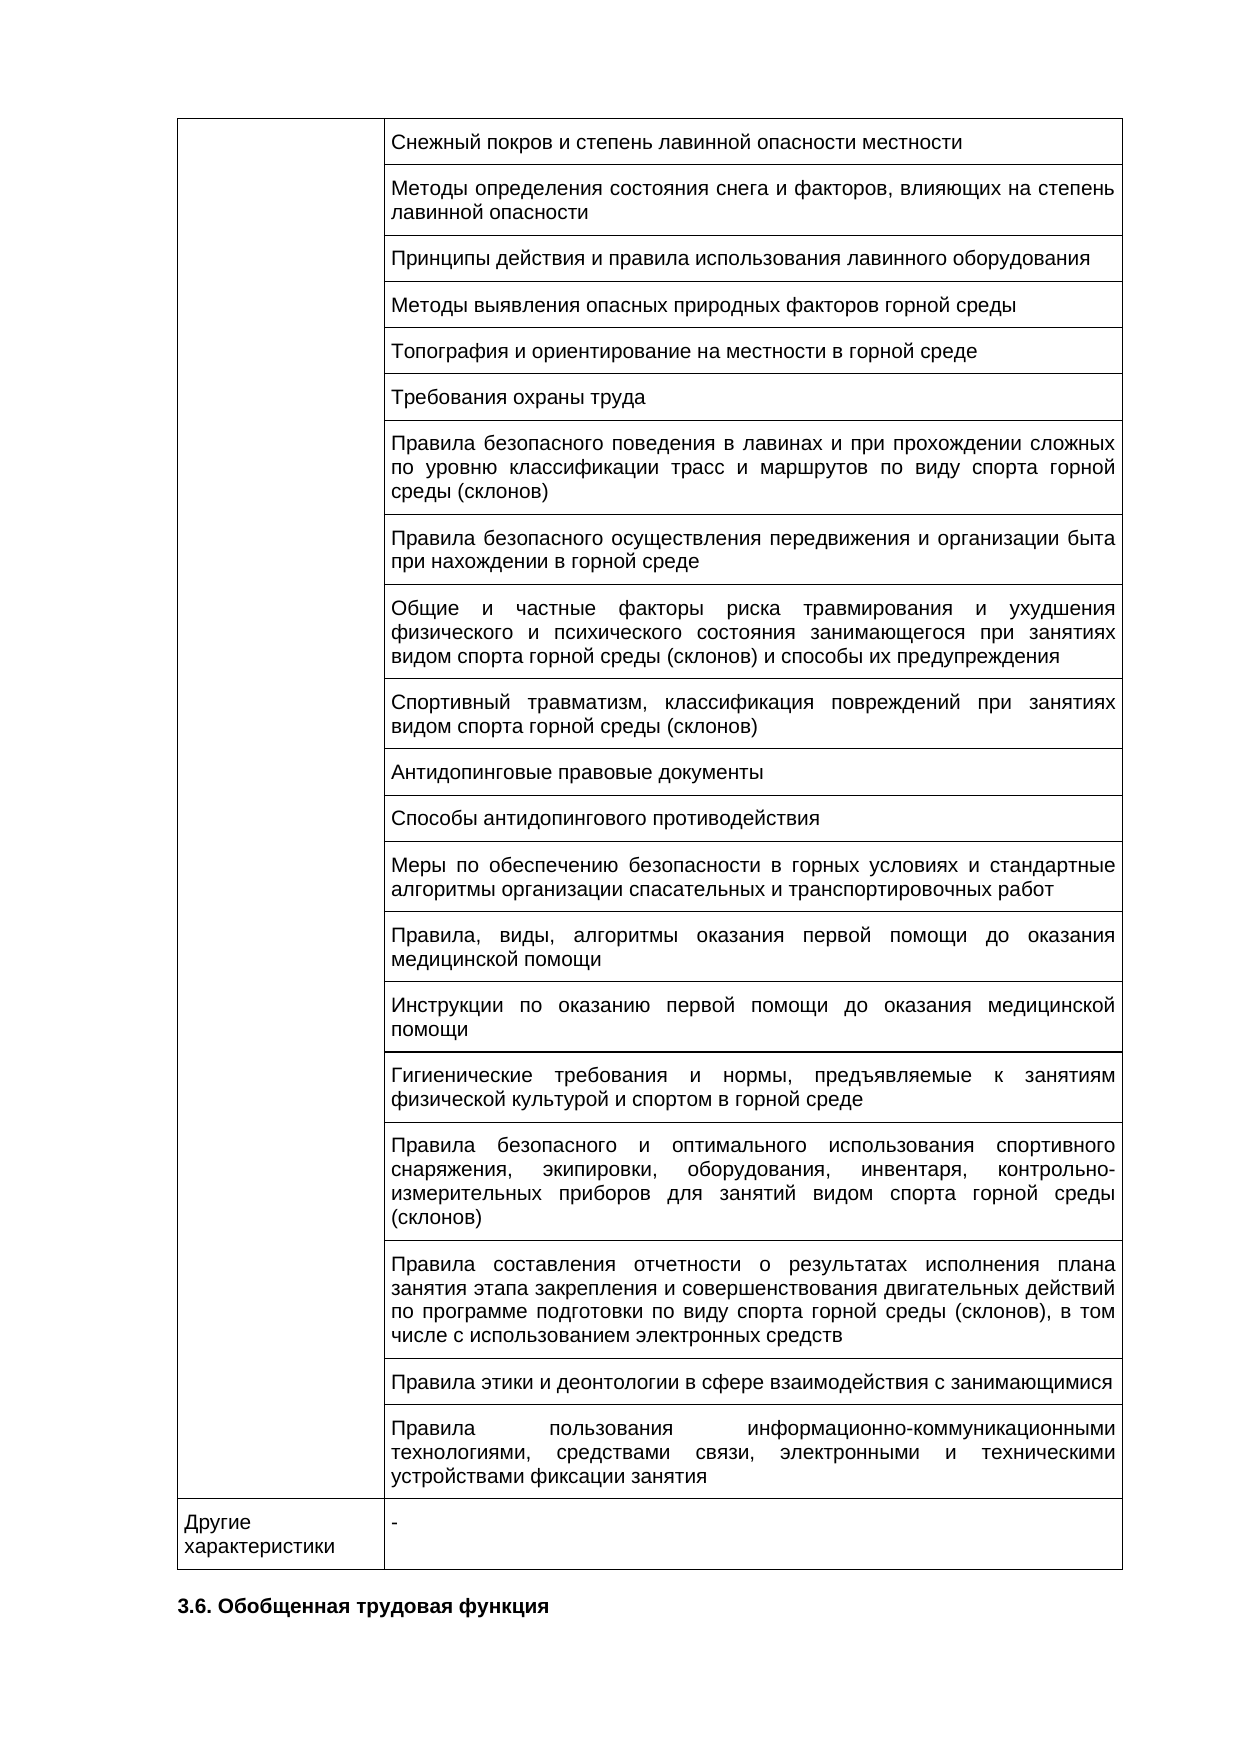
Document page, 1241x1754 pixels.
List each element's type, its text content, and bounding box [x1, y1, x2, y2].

table_cell Правила пользования информационно-коммуникационными технологиями, средствами связи, электронными и техническими устройствами фиксации занятия [385, 1405, 1122, 1498]
table_cell Гигиенические требования и нормы, предъявляемые к занятиям физической культурой и спортом в горной среде [385, 1053, 1122, 1122]
table_cell Правила составления отчетности о результатах исполнения плана занятия этапа закрепления и совершенствования двигательных действий по программе подготовки по виду спорта горной среды (склонов), в том числе с использованием электронных средств [385, 1241, 1122, 1358]
title 3.6. Обобщенная трудовая функция [177, 1593, 1152, 1617]
table_cell Антидопинговые правовые документы [385, 749, 1122, 794]
table_cell Инструкции по оказанию первой помощи до оказания медицинской помощи [385, 982, 1122, 1051]
table_cell Требования охраны труда [385, 374, 1122, 419]
table_cell Общие и частные факторы риска травмирования и ухудшения физического и психического состояния занимающегося при занятиях видом спорта горной среды (склонов) и способы их предупреждения [385, 585, 1122, 678]
table_cell - [385, 1499, 1122, 1568]
table_cell Снежный покров и степень лавинной опасности местности [385, 119, 1122, 164]
table_cell Правила безопасного осуществления передвижения и организации быта при нахождении в горной среде [385, 515, 1122, 584]
table_cell Методы выявления опасных природных факторов горной среды [385, 282, 1122, 327]
table_cell Методы определения состояния снега и факторов, влияющих на степень лавинной опасности [385, 165, 1122, 234]
table_cell Правила безопасного поведения в лавинах и при прохождении сложных по уровню классификации трасс и маршрутов по виду спорта горной среды (склонов) [385, 421, 1122, 514]
table_cell Меры по обеспечению безопасности в горных условиях и стандартные алгоритмы организации спасательных и транспортировочных работ [385, 842, 1122, 911]
table_cell Топография и ориентирование на местности в горной среде [385, 328, 1122, 373]
table_cell Правила этики и деонтологии в сфере взаимодействия с занимающимися [385, 1359, 1122, 1404]
table_cell Другие характеристики [178, 1499, 384, 1568]
table_cell Принципы действия и правила использования лавинного оборудования [385, 236, 1122, 281]
table_cell Спортивный травматизм, классификация повреждений при занятиях видом спорта горной среды (склонов) [385, 679, 1122, 748]
table_cell Правила, виды, алгоритмы оказания первой помощи до оказания медицинской помощи [385, 912, 1122, 981]
table_cell Способы антидопингового противодействия [385, 796, 1122, 841]
table_cell Правила безопасного и оптимального использования спортивного снаряжения, экипировки, оборудования, инвентаря, контрольно-измерительных приборов для занятий видом спорта горной среды (склонов) [385, 1123, 1122, 1240]
